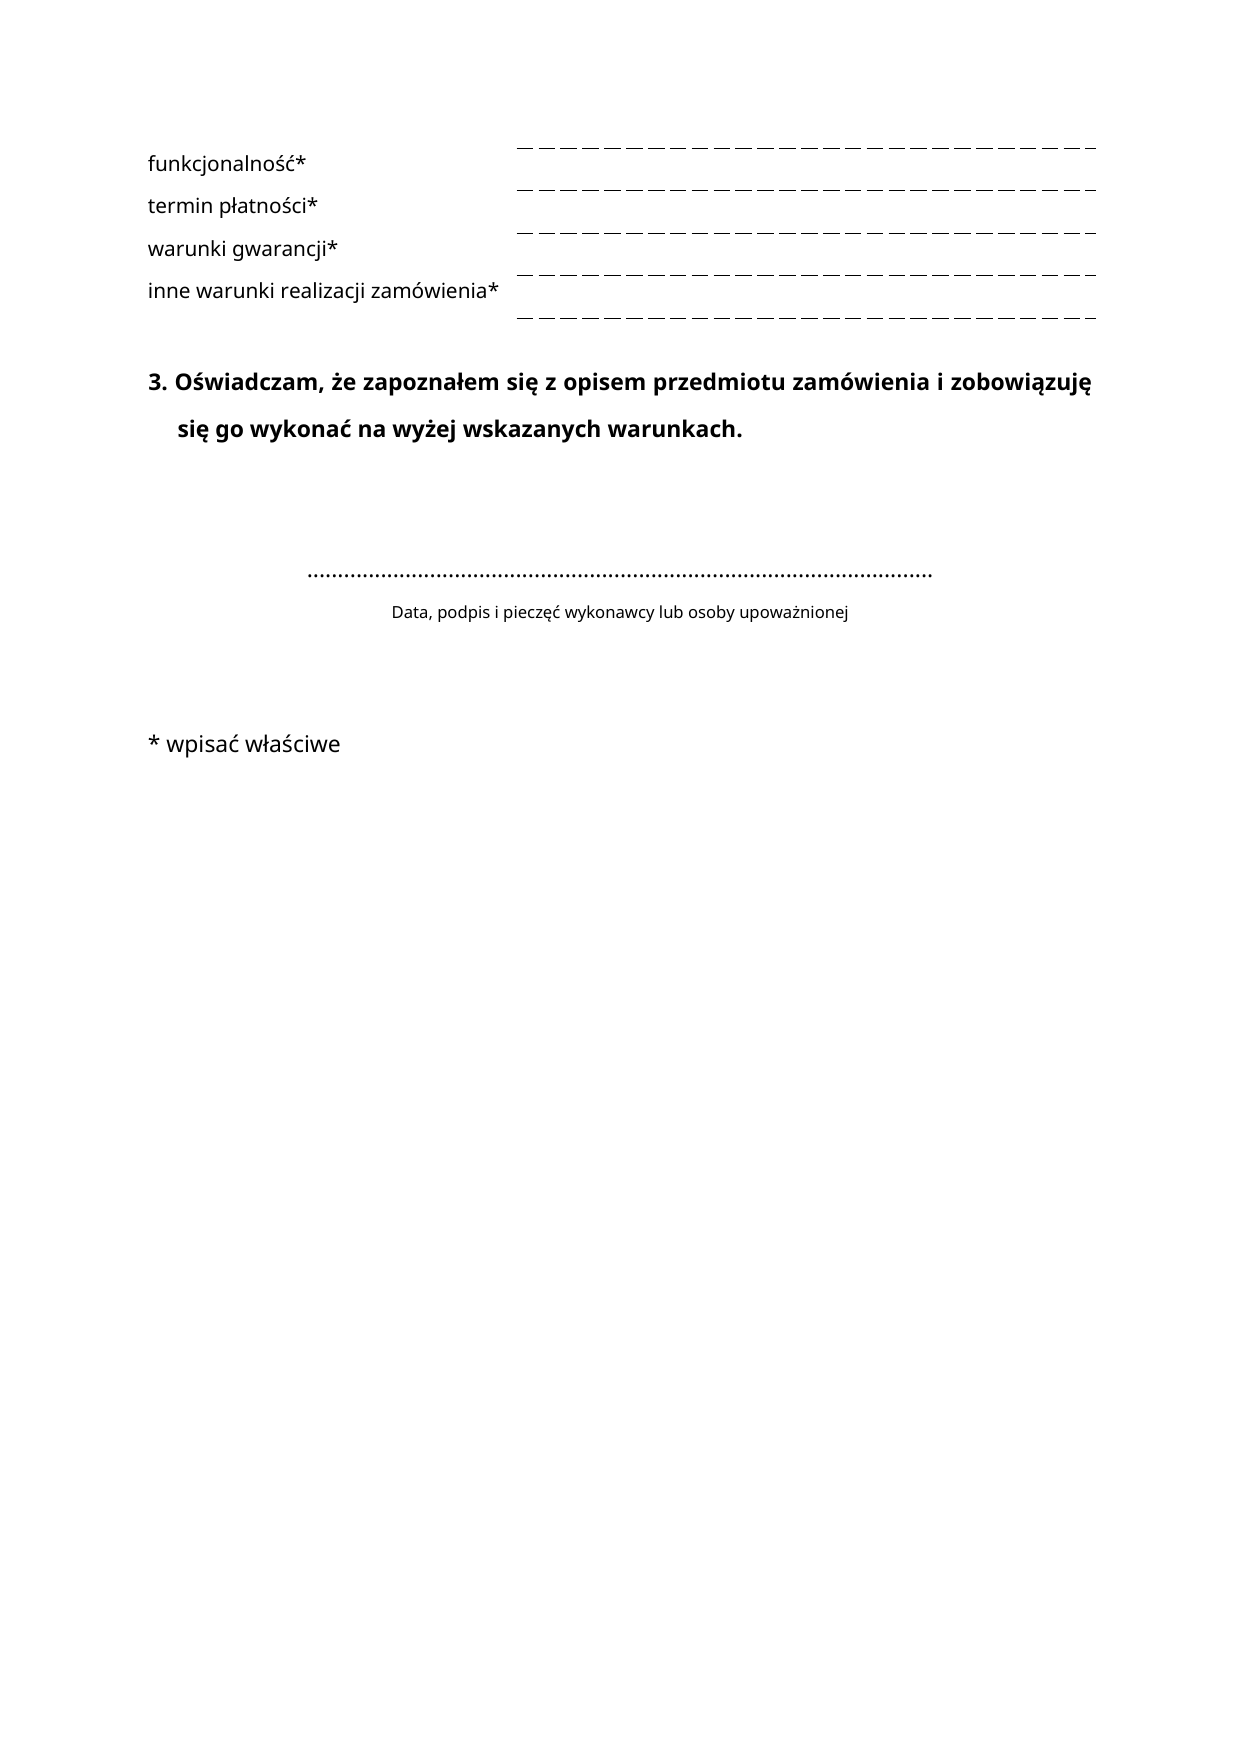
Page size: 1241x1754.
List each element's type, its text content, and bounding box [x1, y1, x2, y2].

table_cell funkcjonalność* [136, 148, 517, 190]
table_cell [517, 233, 1096, 275]
table_cell warunki gwarancji* [136, 233, 517, 275]
table_cell [517, 148, 1096, 190]
table_cell [517, 190, 1096, 233]
table_cell [517, 275, 1096, 318]
text 3. Oświadczam, że zapoznałem się z opisem przedmiotu zamówienia i zobowiązuję się go wykonać na wyżej wskazanych warunkach. [148, 366, 1093, 444]
table_cell inne warunki realizacji zamówienia* [136, 275, 517, 318]
text Data, podpis i pieczęć wykonawcy lub osoby upoważnionej [148, 600, 1093, 623]
table_cell termin płatności* [136, 190, 517, 233]
text * wpisać właściwe [148, 728, 1093, 759]
text ...................................................................................................... [148, 553, 1093, 585]
